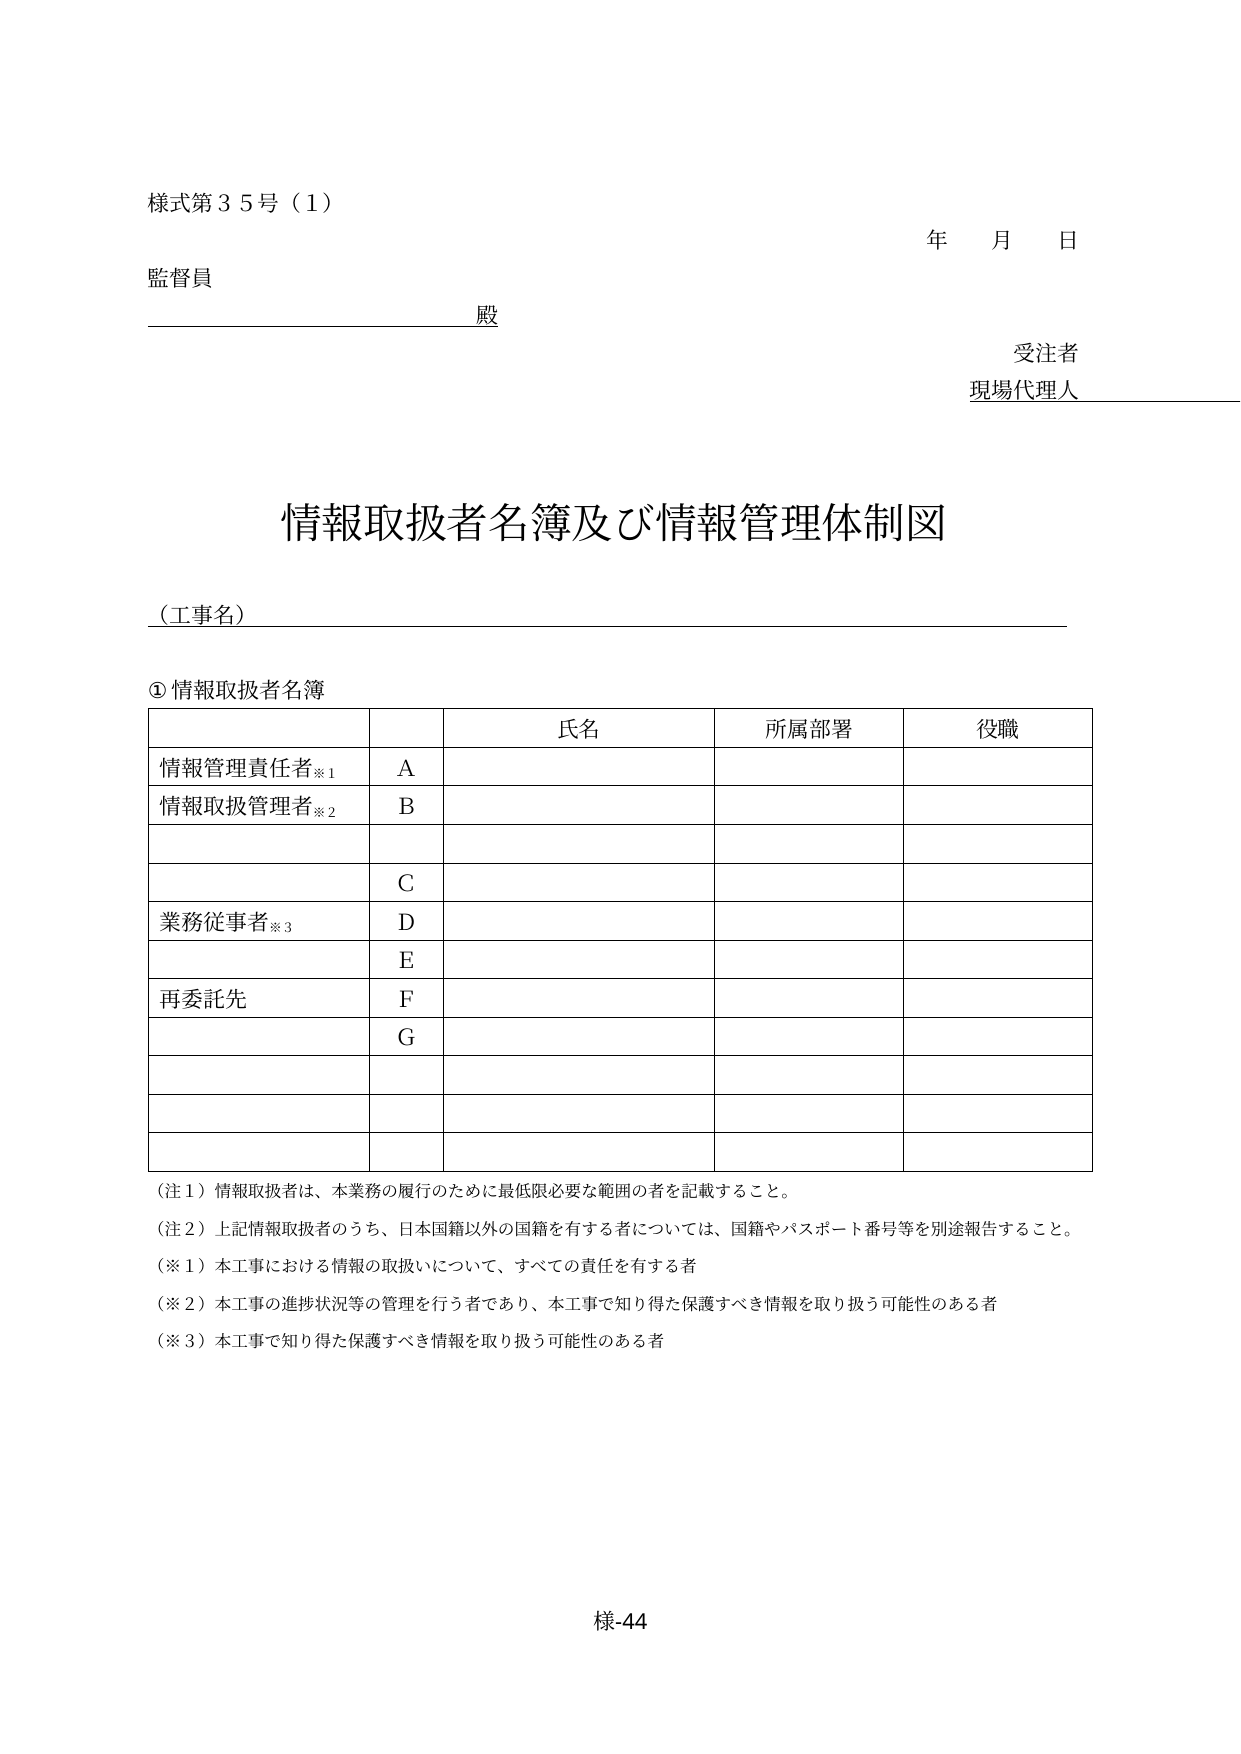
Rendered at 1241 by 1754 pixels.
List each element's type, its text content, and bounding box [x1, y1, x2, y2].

text （注１）情報取扱者は、本業務の履行のために最低限必要な範囲の者を記載すること。 [148, 1172, 1092, 1209]
table_cell [904, 786, 1092, 824]
text （※１）本工事における情報の取扱いについて、すべての責任を有する者 [148, 1247, 1092, 1284]
table_cell 業務従事者※３ [149, 902, 369, 939]
table_cell [904, 902, 1092, 939]
text （※２）本工事の進捗状況等の管理を行う者であり、本工事で知り得た保護すべき情報を取り扱う可能性のある者 [148, 1284, 1092, 1322]
text 殿 [148, 296, 1079, 333]
table_cell Ｅ [370, 941, 443, 978]
table_cell [904, 1133, 1092, 1171]
table_cell [444, 1133, 714, 1171]
table_cell [444, 1095, 714, 1132]
text （注２）上記情報取扱者のうち、日本国籍以外の国籍を有する者については、国籍やパスポート番号等を別途報告すること。 [148, 1209, 1092, 1247]
text （※３）本工事で知り得た保護すべき情報を取り扱う可能性のある者 [148, 1322, 1092, 1359]
table_cell Ｄ [370, 902, 443, 939]
table_cell Ｂ [370, 786, 443, 824]
table_cell [904, 825, 1092, 862]
table_cell 情報取扱管理者※２ [149, 786, 369, 824]
table_cell [444, 864, 714, 901]
table_cell [149, 1056, 369, 1094]
text 様式第３５号（１） [148, 183, 1079, 221]
table_cell 再委託先 [149, 979, 369, 1017]
text （工事名） [148, 596, 1079, 633]
table_cell [444, 902, 714, 939]
table_cell Ｆ [370, 979, 443, 1017]
table_cell 情報管理責任者※１ [149, 748, 369, 785]
table_cell [715, 1018, 903, 1055]
text 受注者 [148, 333, 1079, 371]
text 年 月 日 [148, 221, 1079, 258]
table_cell [715, 825, 903, 862]
table_cell [715, 1056, 903, 1094]
table_cell [370, 1056, 443, 1094]
text 情報取扱者名簿及び情報管理体制図 [148, 483, 1079, 558]
table_cell Ａ [370, 748, 443, 785]
table_header 所属部署 [715, 709, 903, 747]
table_cell [904, 864, 1092, 901]
table_header 役職 [904, 709, 1092, 747]
table_cell [715, 1095, 903, 1132]
table_cell [149, 825, 369, 862]
table_cell [715, 979, 903, 1017]
table_cell [444, 825, 714, 862]
table_cell [149, 1018, 369, 1055]
table_cell [370, 1095, 443, 1132]
table_cell [149, 864, 369, 901]
table_cell [715, 902, 903, 939]
table_cell [715, 1133, 903, 1171]
table_cell [444, 748, 714, 785]
table_header [149, 709, 369, 747]
table_cell [444, 1018, 714, 1055]
table_cell [370, 825, 443, 862]
table_cell [904, 748, 1092, 785]
table_cell [904, 941, 1092, 978]
table_cell [904, 1018, 1092, 1055]
table_header [370, 709, 443, 747]
text ①情報取扱者名簿 [148, 671, 1092, 708]
table_cell [444, 979, 714, 1017]
table_cell [444, 941, 714, 978]
table_cell [904, 1095, 1092, 1132]
table_cell [904, 979, 1092, 1017]
table_cell [370, 1133, 443, 1171]
table_cell [715, 864, 903, 901]
table_cell [149, 941, 369, 978]
table_cell [904, 1056, 1092, 1094]
table_cell Ｇ [370, 1018, 443, 1055]
table_cell [149, 1133, 369, 1171]
table_cell [715, 748, 903, 785]
text 監督員 [148, 258, 1079, 296]
table_cell Ｃ [370, 864, 443, 901]
table_cell [444, 1056, 714, 1094]
table_cell [715, 786, 903, 824]
table_cell [444, 786, 714, 824]
text 現場代理人 [148, 371, 1079, 408]
table_header 氏名 [444, 709, 714, 747]
table_cell [149, 1095, 369, 1132]
table_cell [715, 941, 903, 978]
